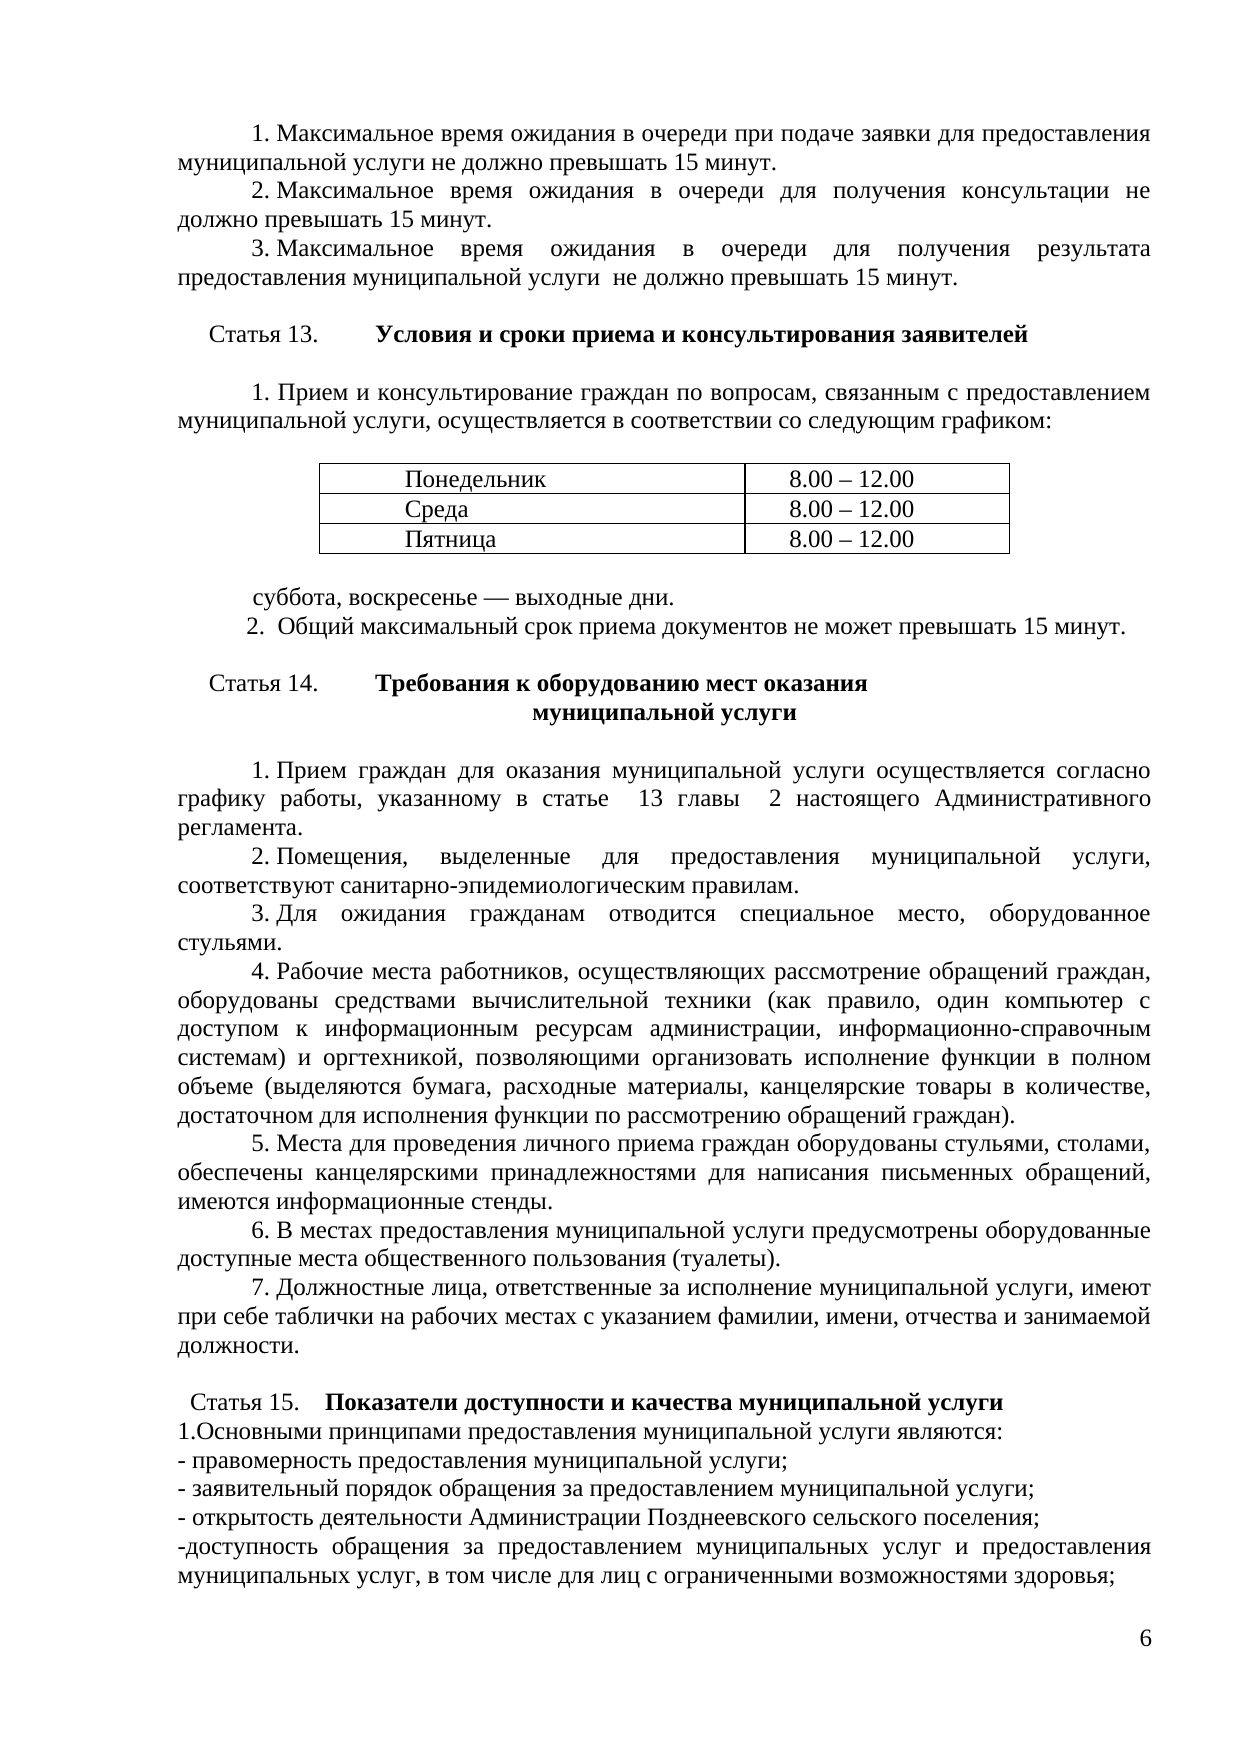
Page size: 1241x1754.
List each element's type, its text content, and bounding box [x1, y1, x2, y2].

text суббота, воскресенье — выходные дни. [252, 582, 679, 611]
text муниципальной услуги [177, 697, 1152, 726]
text 7. Должностные лица, ответственные за исполнение муниципальной услуги, имеют при себе таблички на рабочих местах с указанием фамилии, имени, отчества и занимаемой должности. [177, 1272, 1152, 1358]
table_header Понедельник [320, 464, 744, 493]
text Статья 14. Требования к оборудованию мест оказания [177, 668, 1152, 697]
text 1.Основными принципами предоставления муниципальной услуги являются: [177, 1416, 1152, 1445]
text Статья 13. Условия и сроки приема и консультирования заявителей [177, 319, 1152, 348]
table_header 8.00 – 12.00 [746, 464, 1009, 493]
text 4. Рабочие места работников, осуществляющих рассмотрение обращений граждан, оборудованы средствами вычислительной техники (как правило, один компьютер с доступом к информационным ресурсам администрации, информационно-справочным системам) и оргтехникой, позволяющими организовать исполнение функции в полном объеме (выделяются бумага, расходные материалы, канцелярские товары в количестве, достаточном для исполнения функции по рассмотрению обращений граждан). [177, 956, 1152, 1128]
table_cell 8.00 – 12.00 [746, 524, 1009, 552]
text 2. Общий максимальный срок приема документов не может превышать 15 минут. [177, 611, 1152, 640]
text -доступность обращения за предоставлением муниципальных услуг и предоставления муниципальных услуг, в том числе для лиц с ограниченными возможностями здоровья; [177, 1531, 1152, 1588]
text 1. Прием и консультирование граждан по вопросам, связанным с предоставлением муниципальной услуги, осуществляется в соответствии со следующим графиком: [177, 377, 1152, 434]
text 3. Для ожидания гражданам отводится специальное место, оборудованное стульями. [177, 898, 1152, 956]
text 2. Максимальное время ожидания в очереди для получения консультации не должно превышать 15 минут. [177, 176, 1152, 233]
text 3. Максимальное время ожидания в очереди для получения результата предоставления муниципальной услуги не должно превышать 15 минут. [177, 233, 1152, 291]
table_cell 8.00 – 12.00 [746, 494, 1009, 523]
text - открытость деятельности Администрации Позднеевского сельского поселения; [177, 1502, 1152, 1531]
text 1. Прием граждан для оказания муниципальной услуги осуществляется согласно графику работы, указанному в статье 13 главы 2 настоящего Административного регламента. [177, 755, 1152, 841]
table_cell Среда [320, 494, 744, 523]
text 6. В местах предоставления муниципальной услуги предусмотрены оборудованные доступные места общественного пользования (туалеты). [177, 1215, 1152, 1272]
text 5. Места для проведения личного приема граждан оборудованы стульями, столами, обеспечены канцелярскими принадлежностями для написания письменных обращений, имеются информационные стенды. [177, 1128, 1152, 1215]
text - заявительный порядок обращения за предоставлением муниципальной услуги; [177, 1473, 1152, 1502]
table_cell Пятница [320, 524, 744, 552]
text - правомерность предоставления муниципальной услуги; [177, 1445, 1152, 1473]
text 2. Помещения, выделенные для предоставления муниципальной услуги, соответствуют санитарно-эпидемиологическим правилам. [177, 841, 1152, 898]
text 1. Максимальное время ожидания в очереди при подаче заявки для предоставления муниципальной услуги не должно превышать 15 минут. [177, 118, 1152, 176]
text Статья 15. Показатели доступности и качества муниципальной услуги [177, 1387, 1152, 1416]
